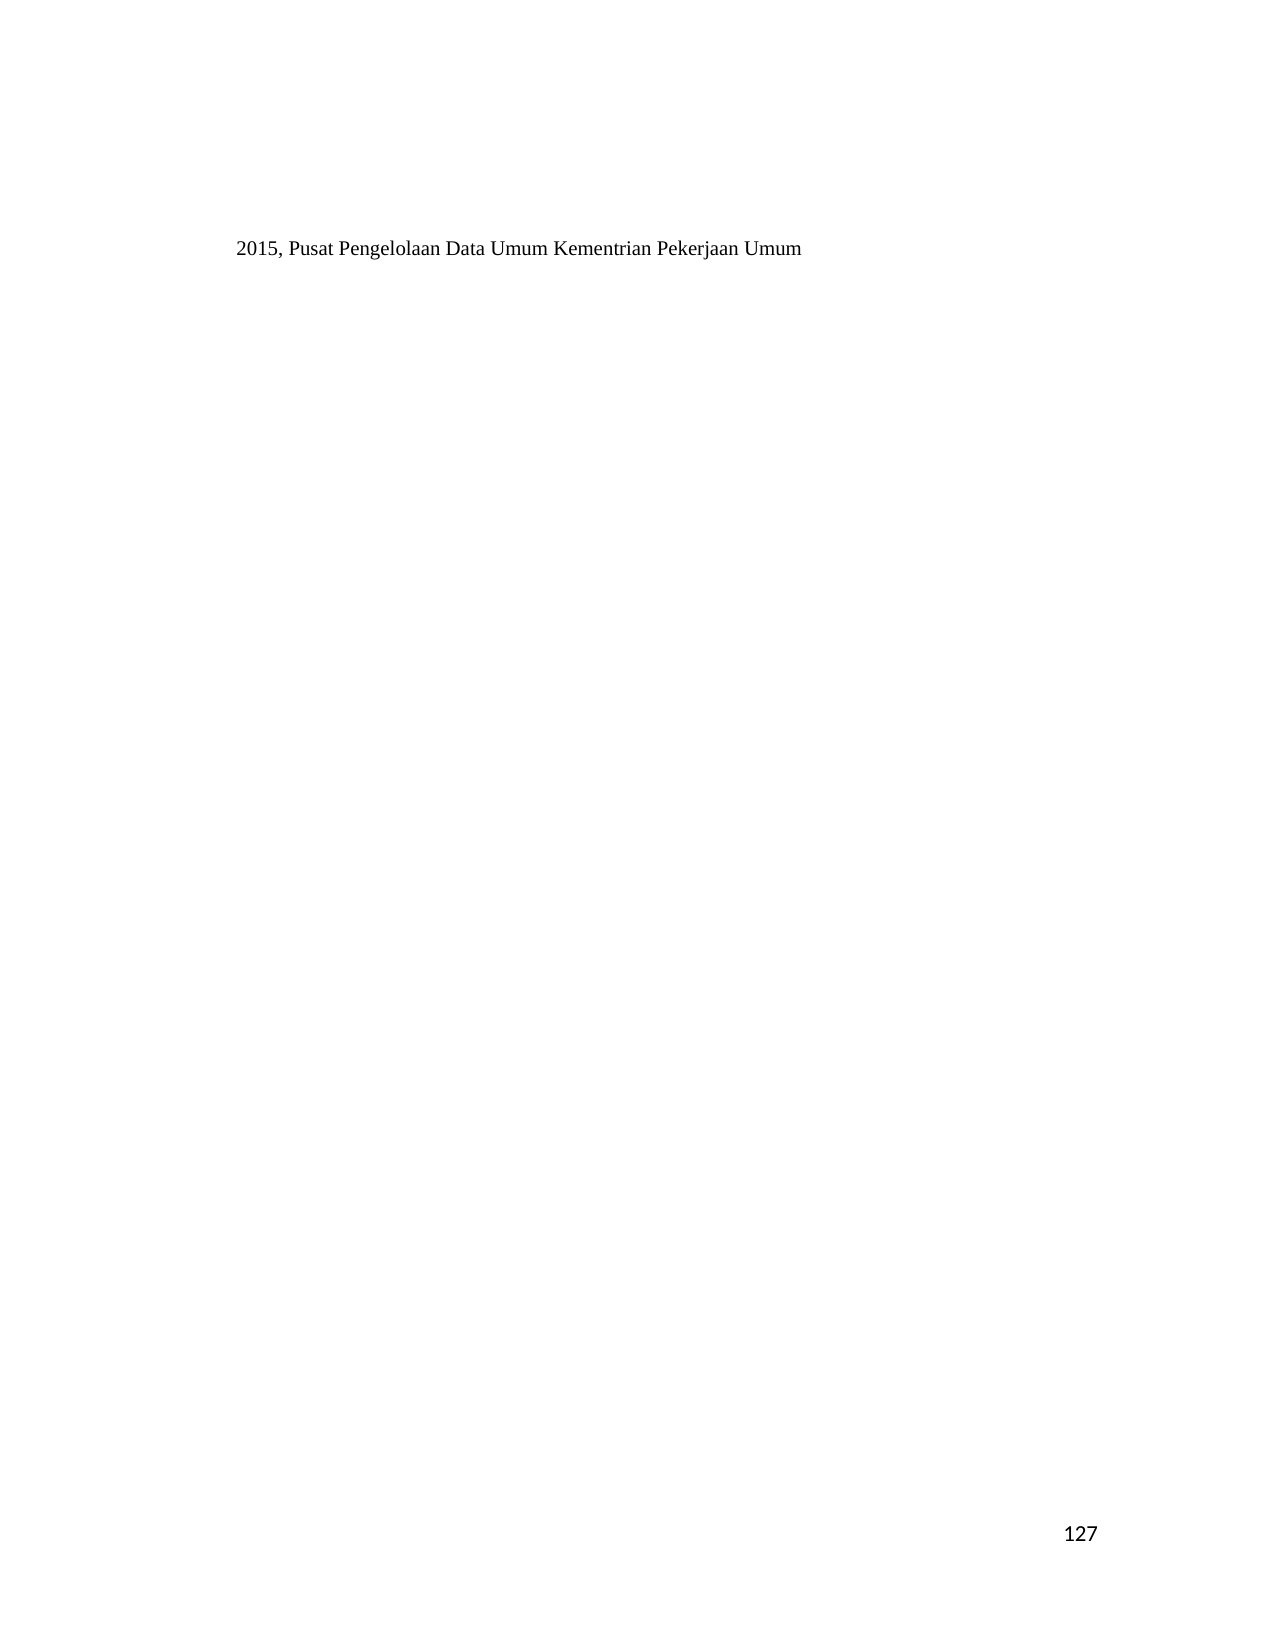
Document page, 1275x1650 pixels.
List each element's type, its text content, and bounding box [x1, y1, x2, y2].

text 2015, Pusat Pengelolaan Data Umum Kementrian Pekerjaan Umum [236, 236, 1098, 260]
